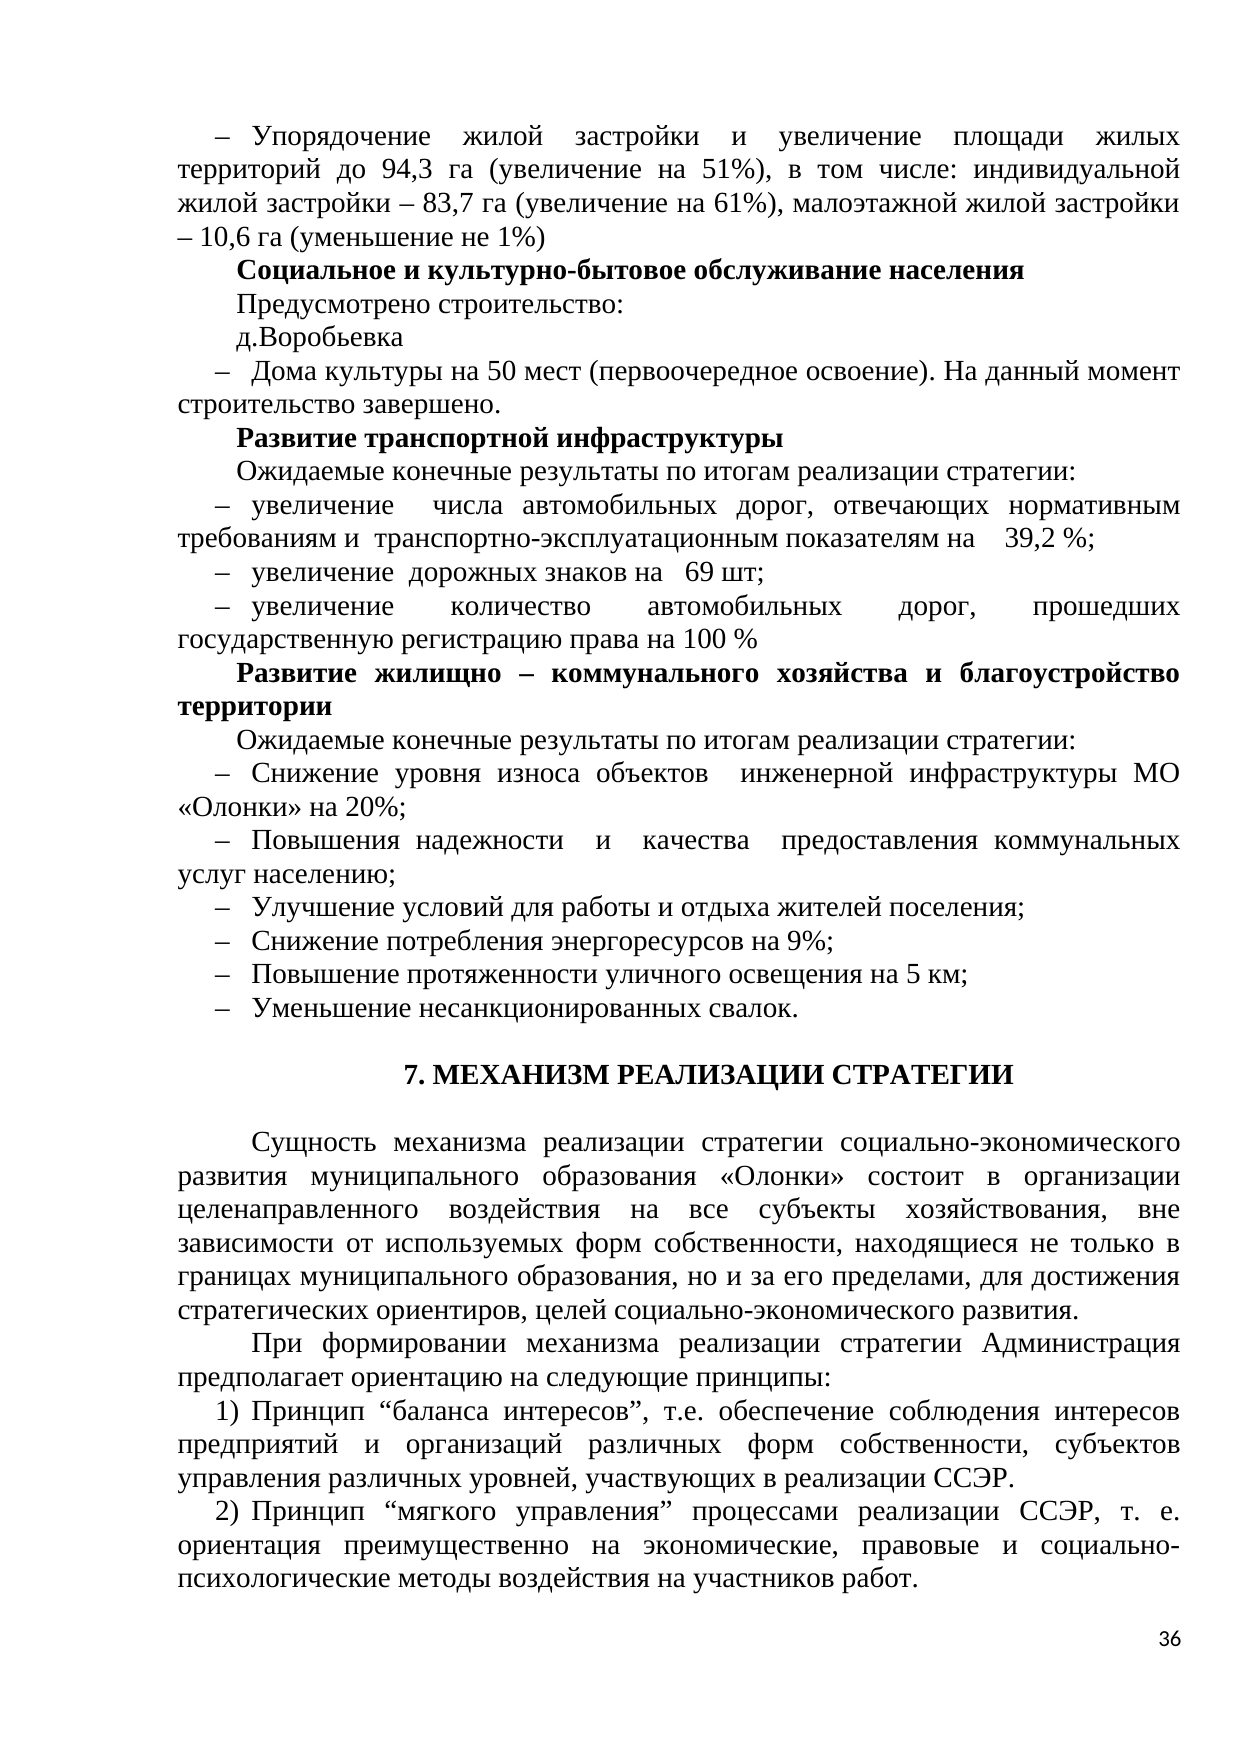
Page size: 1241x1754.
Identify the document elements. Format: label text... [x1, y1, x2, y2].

list Упорядочение жилой застройки и увеличение площади жилых территорий до 94,3 га (увеличение на 51%), в том числе: индивидуальной жилой застройки – 83,7 га (увеличение на 61%), малоэтажной жилой застройки – 10,6 га (уменьшение не 1%) [177, 118, 1181, 252]
list Улучшение условий для работы и отдыха жителей поселения; [177, 889, 1181, 923]
list Повышения надежности и качества предоставления коммунальных услуг населению; [177, 822, 1181, 889]
text Развитие жилищно – коммунального хозяйства и благоустройство территории [177, 655, 1181, 722]
list увеличение числа автомобильных дорог, отвечающих нормативным требованиям и транспортно-эксплуатационным показателям на 39,2 %; [177, 487, 1181, 554]
text 7. МЕХАНИЗМ РЕАЛИЗАЦИИ СТРАТЕГИИ [177, 1057, 1181, 1091]
list увеличение дорожных знаков на 69 шт; [177, 554, 1181, 588]
list Принцип “мягкого управления” процессами реализации ССЭР, т. е. ориентация преимущественно на экономические, правовые и социально-психологические методы воздействия на участников работ. [177, 1493, 1181, 1594]
list Снижение потребления энергоресурсов на 9%; [177, 923, 1181, 957]
text При формировании механизма реализации стратегии Администрация предполагает ориентацию на следующие принципы: [177, 1326, 1181, 1393]
list Принцип “баланса интересов”, т.е. обеспечение соблюдения интересов предприятий и организаций различных форм собственности, субъектов управления различных уровней, участвующих в реализации ССЭР. [177, 1393, 1181, 1493]
list Снижение уровня износа объектов инженерной инфраструктуры МО «Олонки» на 20%; [177, 755, 1181, 822]
text Социальное и культурно-бытовое обслуживание населения [177, 252, 1181, 286]
list Повышение протяженности уличного освещения на 5 км; [177, 957, 1181, 990]
text Сущность механизма реализации стратегии социально-экономического развития муниципального образования «Олонки» состоит в организации целенаправленного воздействия на все субъекты хозяйствования, вне зависимости от используемых форм собственности, находящиеся не только в границах муниципального образования, но и за его пределами, для достижения стратегических ориентиров, целей социально-экономического развития. [177, 1124, 1181, 1326]
text д.Воробьевка [177, 319, 1181, 353]
list Уменьшение несанкционированных свалок. [177, 990, 1181, 1024]
text Ожидаемые конечные результаты по итогам реализации стратегии: [177, 453, 1181, 487]
list увеличение количество автомобильных дорог, прошедших государственную регистрацию права на 100 % [177, 588, 1181, 655]
list Дома культуры на 50 мест (первоочередное освоение). На данный момент строительство завершено. [177, 353, 1181, 420]
text Развитие транспортной инфраструктуры [177, 420, 1181, 453]
text Предусмотрено строительство: [177, 286, 1181, 319]
text Ожидаемые конечные результаты по итогам реализации стратегии: [177, 722, 1181, 755]
